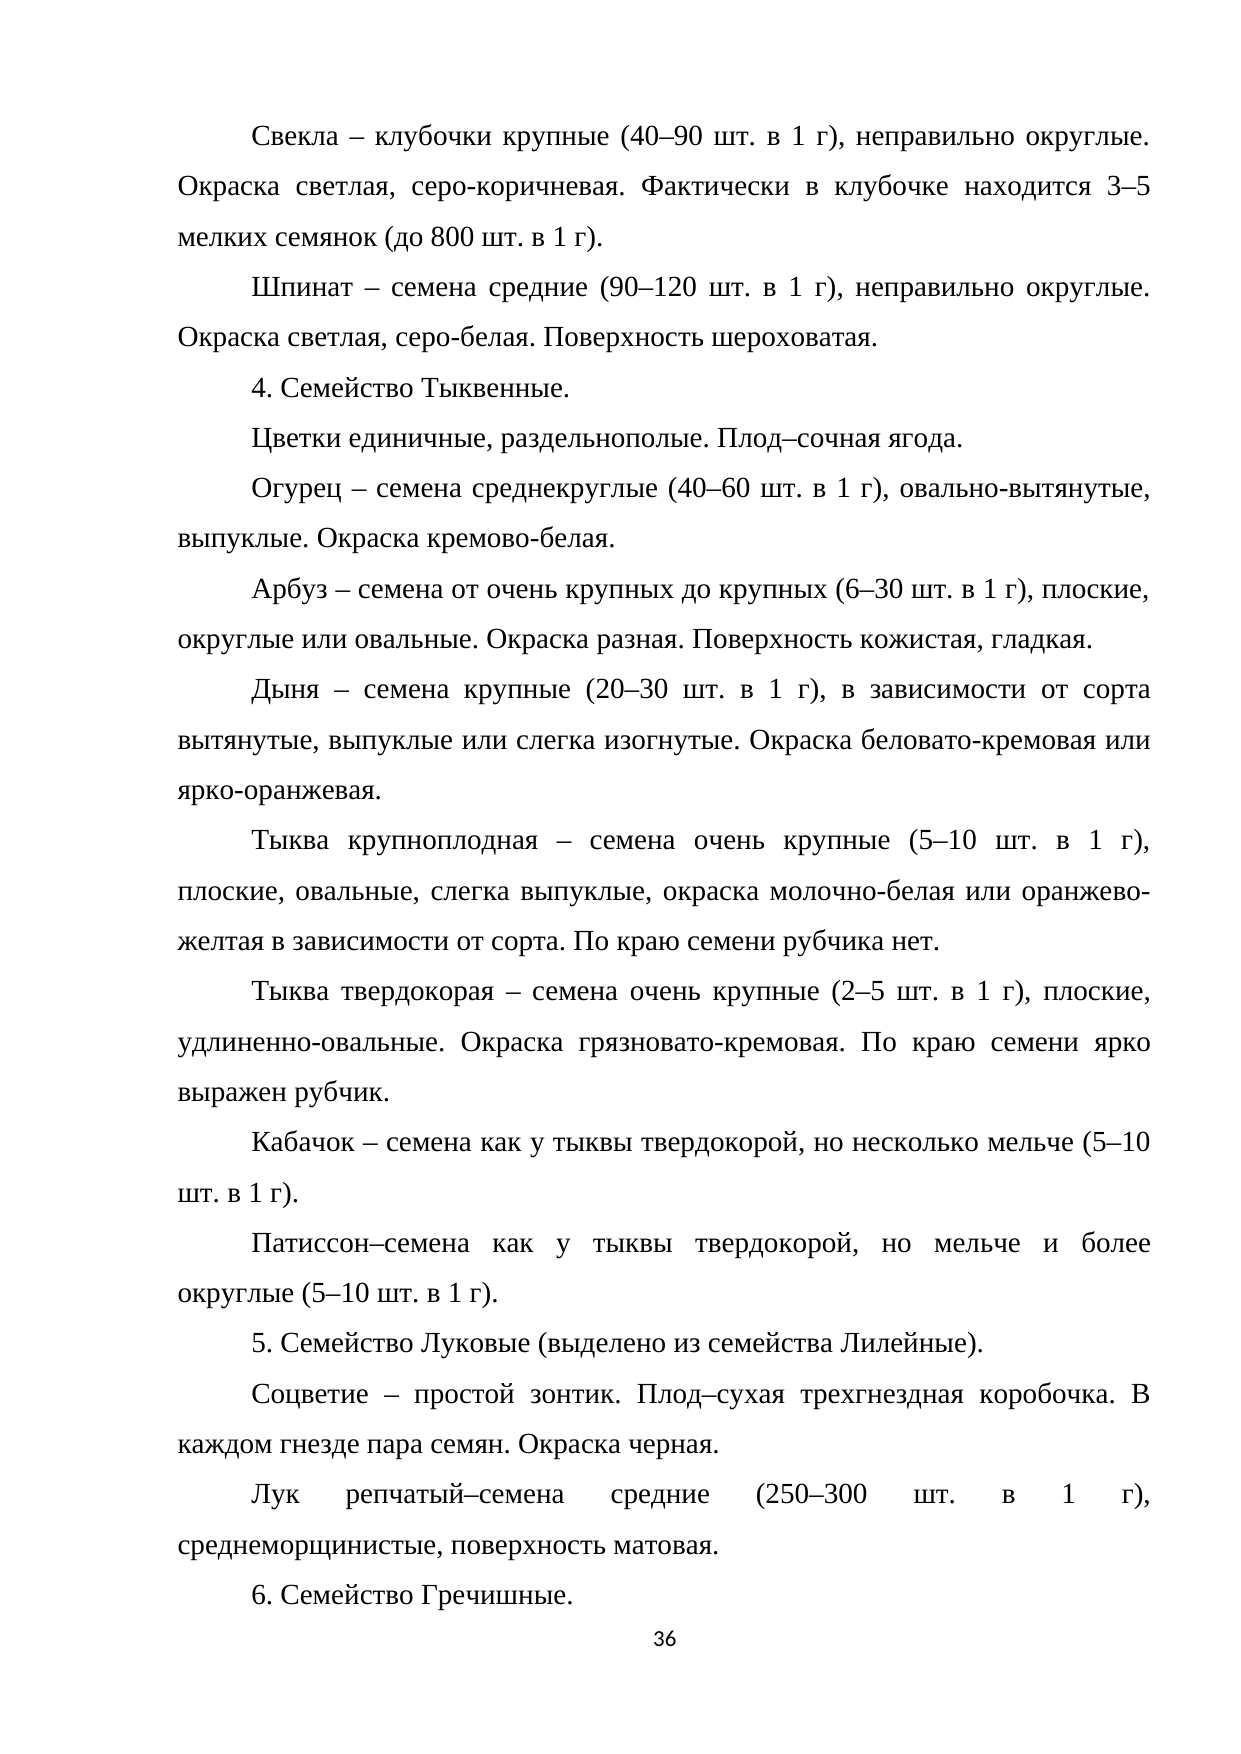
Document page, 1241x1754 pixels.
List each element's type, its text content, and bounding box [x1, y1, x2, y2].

text Тыква крупноплодная – семена очень крупные (5–10 шт. в 1 г), плоские, овальные, слегка выпуклые, окраска молочно-белая или оранжево-желтая в зависимости от сорта. По краю семени рубчика нет. [177, 822, 1152, 957]
text Дыня – семена крупные (20–30 шт. в 1 г), в зависимости от сорта вытянутые, выпуклые или слегка изогнутые. Окраска беловато-кремовая или ярко-оранжевая. [177, 672, 1152, 806]
text Тыква твердокорая – семена очень крупные (2–5 шт. в 1 г), плоские, удлиненно-овальные. Окраска грязновато-кремовая. По краю семени ярко выражен рубчик. [177, 973, 1152, 1108]
text Свекла – клубочки крупные (40–90 шт. в 1 г), неправильно округлые. Окраска светлая, серо-коричневая. Фактически в клубочке находится 3–5 мелких семянок (до 800 шт. в 1 г). [177, 118, 1152, 252]
text Кабачок – семена как у тыквы твердокорой, но несколько мельче (5–10 шт. в 1 г). [177, 1124, 1152, 1208]
text Огурец – семена среднекруглые (40–60 шт. в 1 г), овально-вытянутые, выпуклые. Окраска кремово-белая. [177, 470, 1152, 554]
text Соцветие – простой зонтик. Плод–сухая трехгнездная коробочка. В каждом гнезде пара семян. Окраска черная. [177, 1376, 1152, 1460]
text 6. Семейство Гречишные. [177, 1577, 1152, 1611]
text Цветки единичные, раздельнополые. Плод–сочная ягода. [177, 420, 1152, 453]
text Шпинат – семена средние (90–120 шт. в 1 г), неправильно округлые. Окраска светлая, серо-белая. Поверхность шероховатая. [177, 269, 1152, 353]
text 5. Семейство Луковые (выделено из семейства Лилейные). [177, 1326, 1152, 1359]
text Патиссон–семена как у тыквы твердокорой, но мельче и более округлые (5–10 шт. в 1 г). [177, 1225, 1152, 1309]
text 4. Семейство Тыквенные. [177, 370, 1152, 403]
text Лук репчатый–семена средние (250–300 шт. в 1 г), среднеморщинистые, поверхность матовая. [177, 1477, 1152, 1560]
text Арбуз – семена от очень крупных до крупных (6–30 шт. в 1 г), плоские, округлые или овальные. Окраска разная. Поверхность кожистая, гладкая. [177, 571, 1152, 655]
